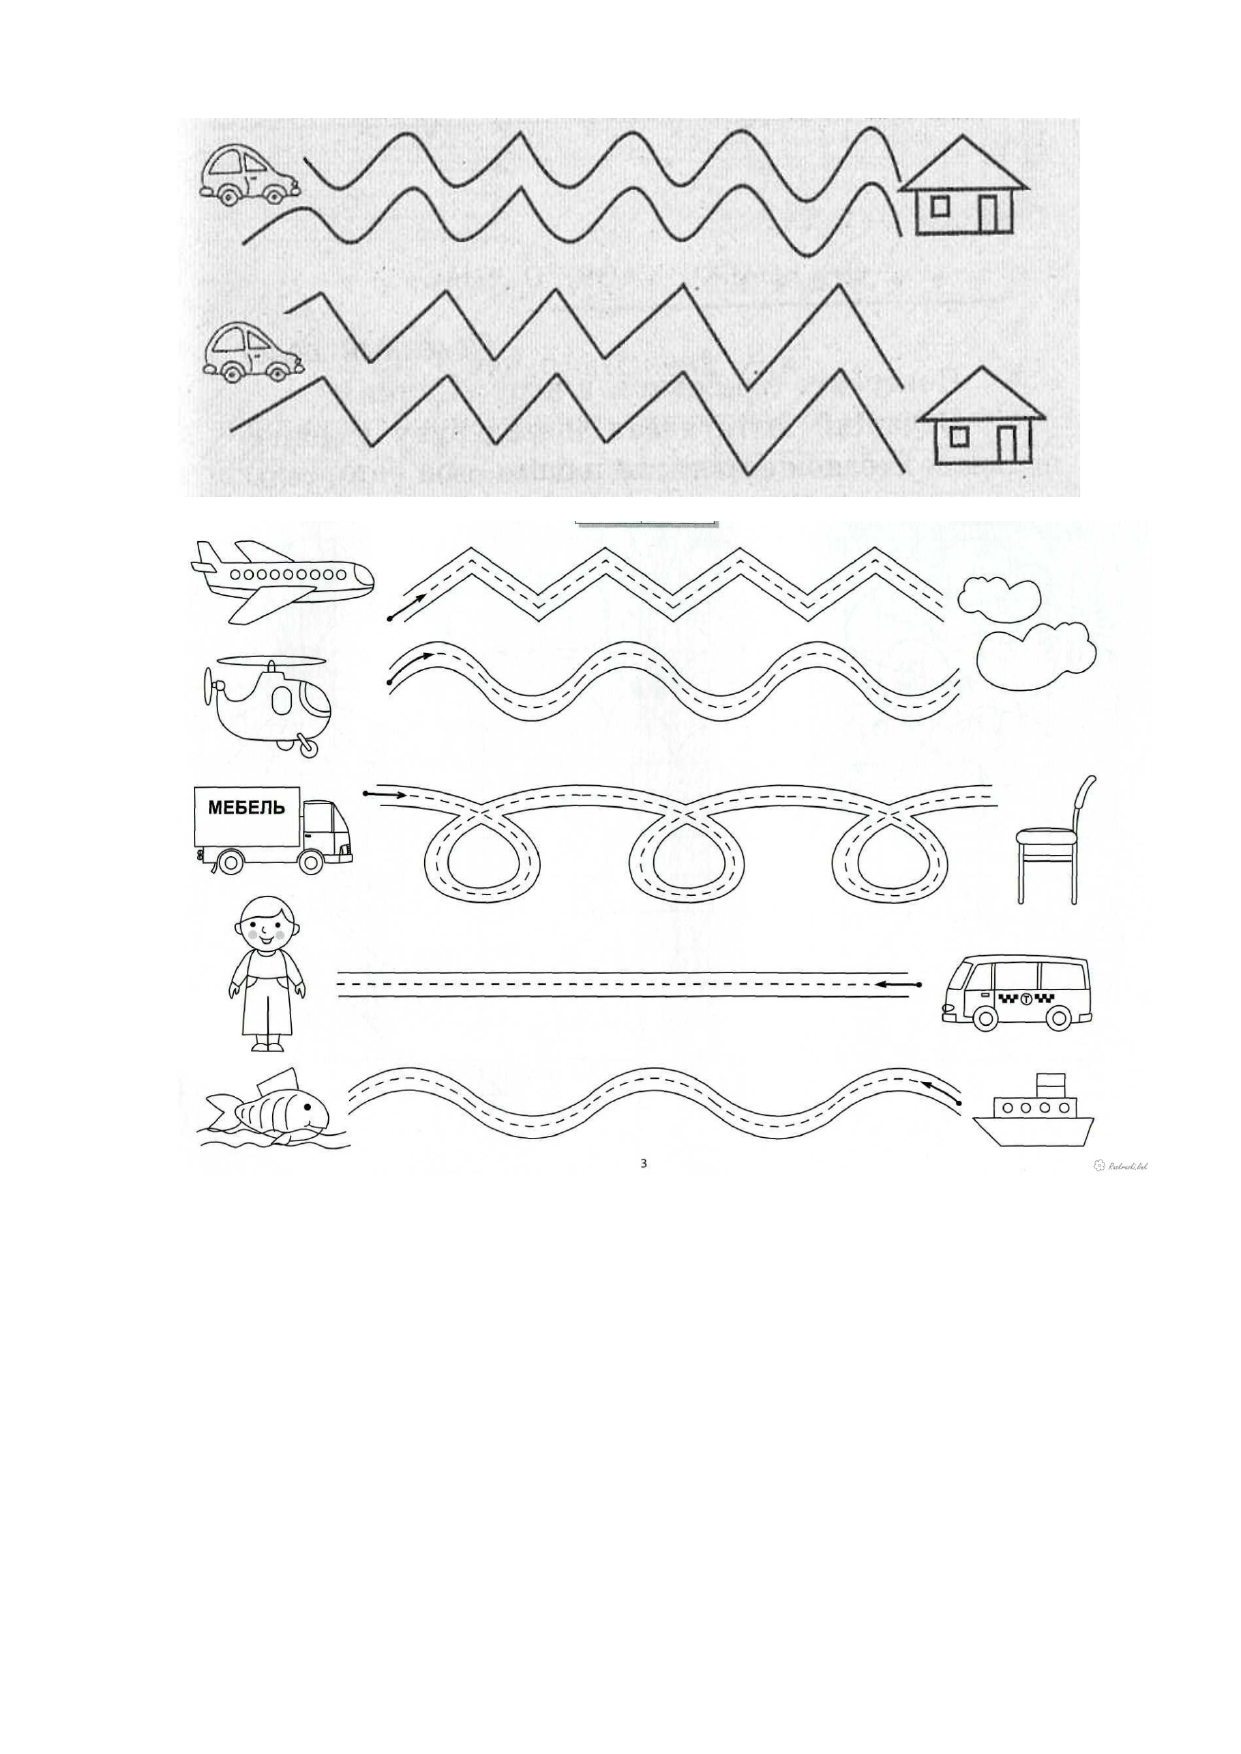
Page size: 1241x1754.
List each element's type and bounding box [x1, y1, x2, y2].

picture [177, 118, 1081, 497]
picture [177, 521, 1152, 1175]
